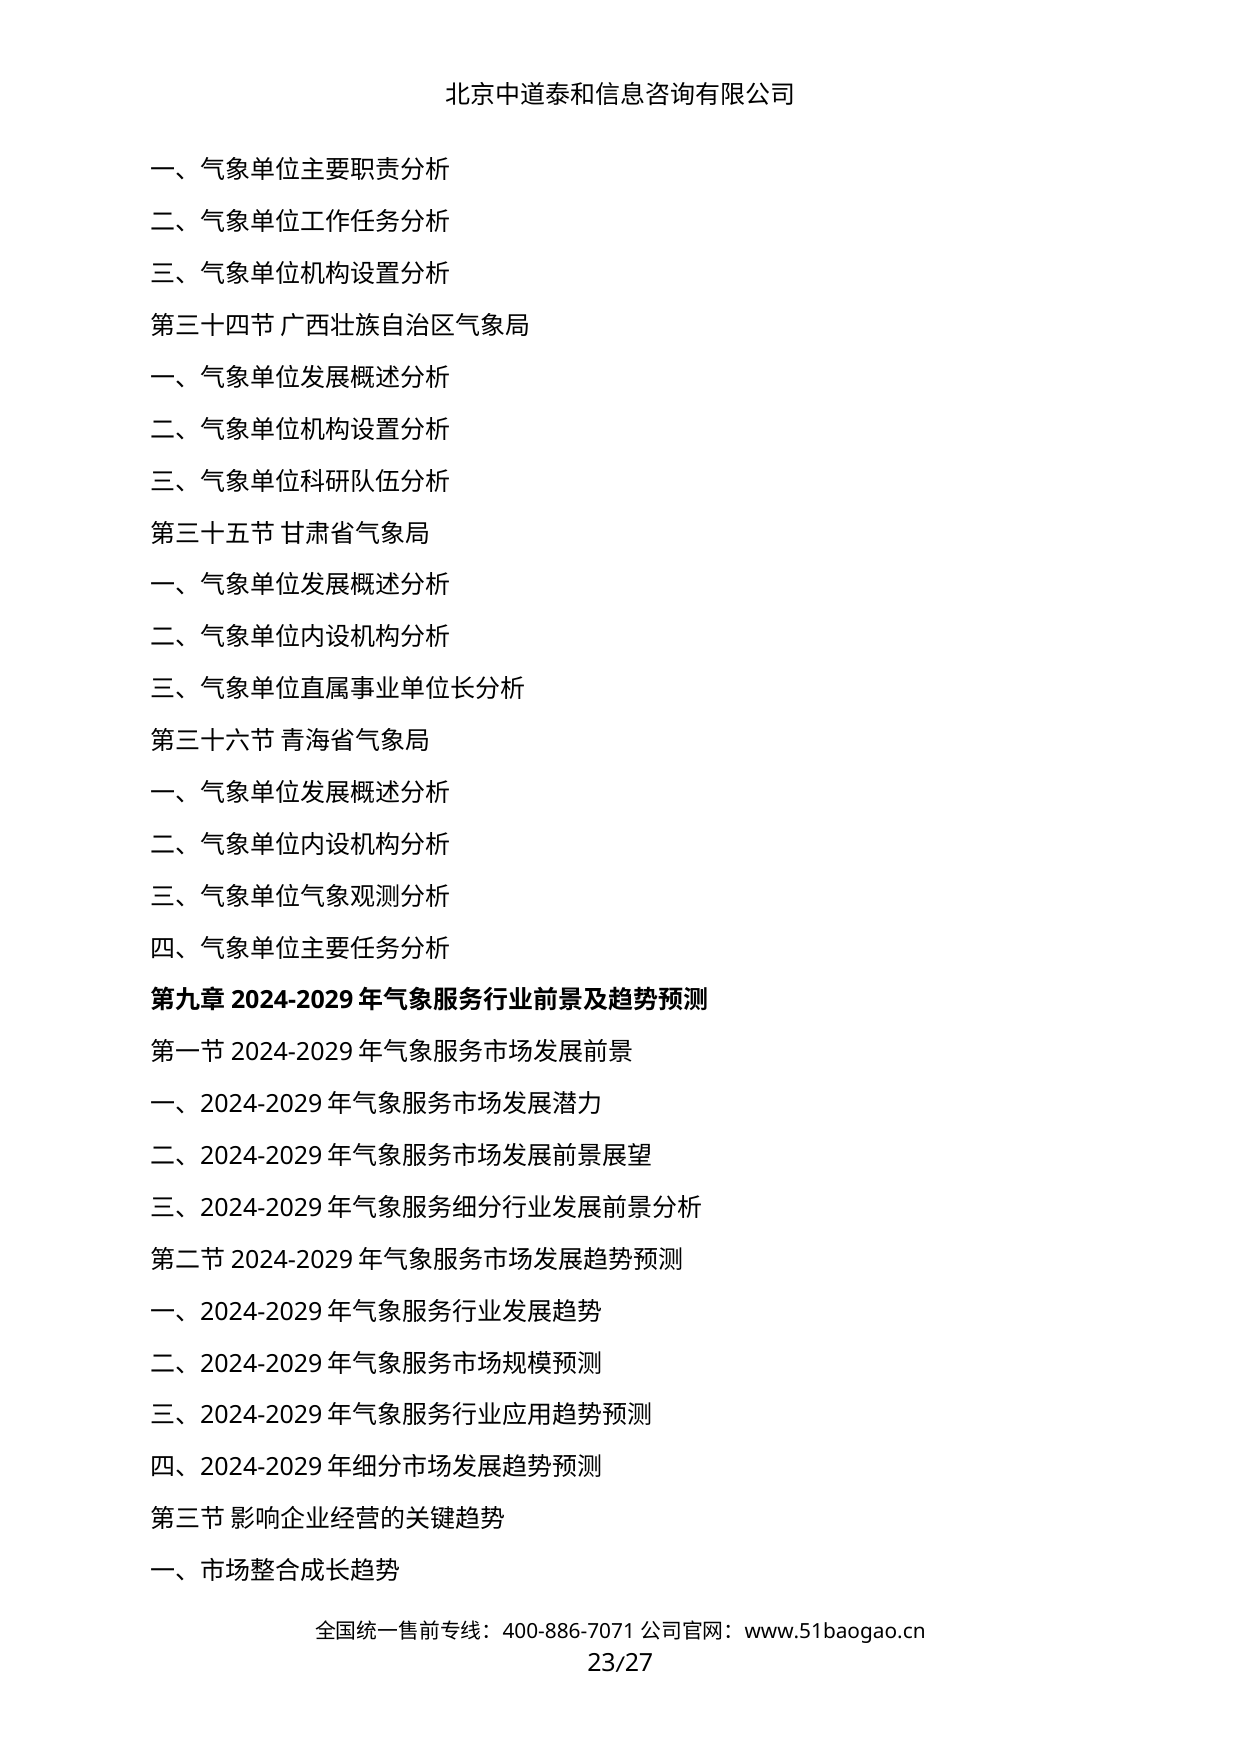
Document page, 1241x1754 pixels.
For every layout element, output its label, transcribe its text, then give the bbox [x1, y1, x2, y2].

text 第九章 2024-2029年气象服务行业前景及趋势预测 [150, 980, 1090, 1016]
text 二、2024-2029年气象服务市场规模预测 [150, 1343, 1090, 1379]
text 三、气象单位科研队伍分析 [150, 461, 1090, 497]
text 一、2024-2029年气象服务行业发展趋势 [150, 1291, 1090, 1327]
text 四、2024-2029年细分市场发展趋势预测 [150, 1447, 1090, 1483]
text 三、气象单位机构设置分析 [150, 254, 1090, 290]
text 三、2024-2029年气象服务细分行业发展前景分析 [150, 1187, 1090, 1224]
text 三、气象单位直属事业单位长分析 [150, 669, 1090, 705]
text 一、2024-2029年气象服务市场发展潜力 [150, 1084, 1090, 1120]
text 二、气象单位内设机构分析 [150, 617, 1090, 653]
text 一、气象单位发展概述分析 [150, 357, 1090, 394]
text 二、气象单位工作任务分析 [150, 202, 1090, 238]
text 三、2024-2029年气象服务行业应用趋势预测 [150, 1395, 1090, 1431]
text 二、气象单位内设机构分析 [150, 824, 1090, 861]
text 第三节 影响企业经营的关键趋势 [150, 1499, 1090, 1535]
text 第三十五节 甘肃省气象局 [150, 513, 1090, 549]
text 一、气象单位发展概述分析 [150, 772, 1090, 809]
text 四、气象单位主要任务分析 [150, 928, 1090, 964]
text 第二节 2024-2029年气象服务市场发展趋势预测 [150, 1239, 1090, 1276]
text 第一节 2024-2029年气象服务市场发展前景 [150, 1032, 1090, 1068]
text 一、市场整合成长趋势 [150, 1551, 1090, 1587]
text 三、气象单位气象观测分析 [150, 876, 1090, 912]
text 一、气象单位发展概述分析 [150, 565, 1090, 601]
text 二、2024-2029年气象服务市场发展前景展望 [150, 1136, 1090, 1172]
text 二、气象单位机构设置分析 [150, 409, 1090, 446]
text 一、气象单位主要职责分析 [150, 150, 1090, 186]
text 第三十六节 青海省气象局 [150, 721, 1090, 757]
text 第三十四节 广西壮族自治区气象局 [150, 306, 1090, 342]
